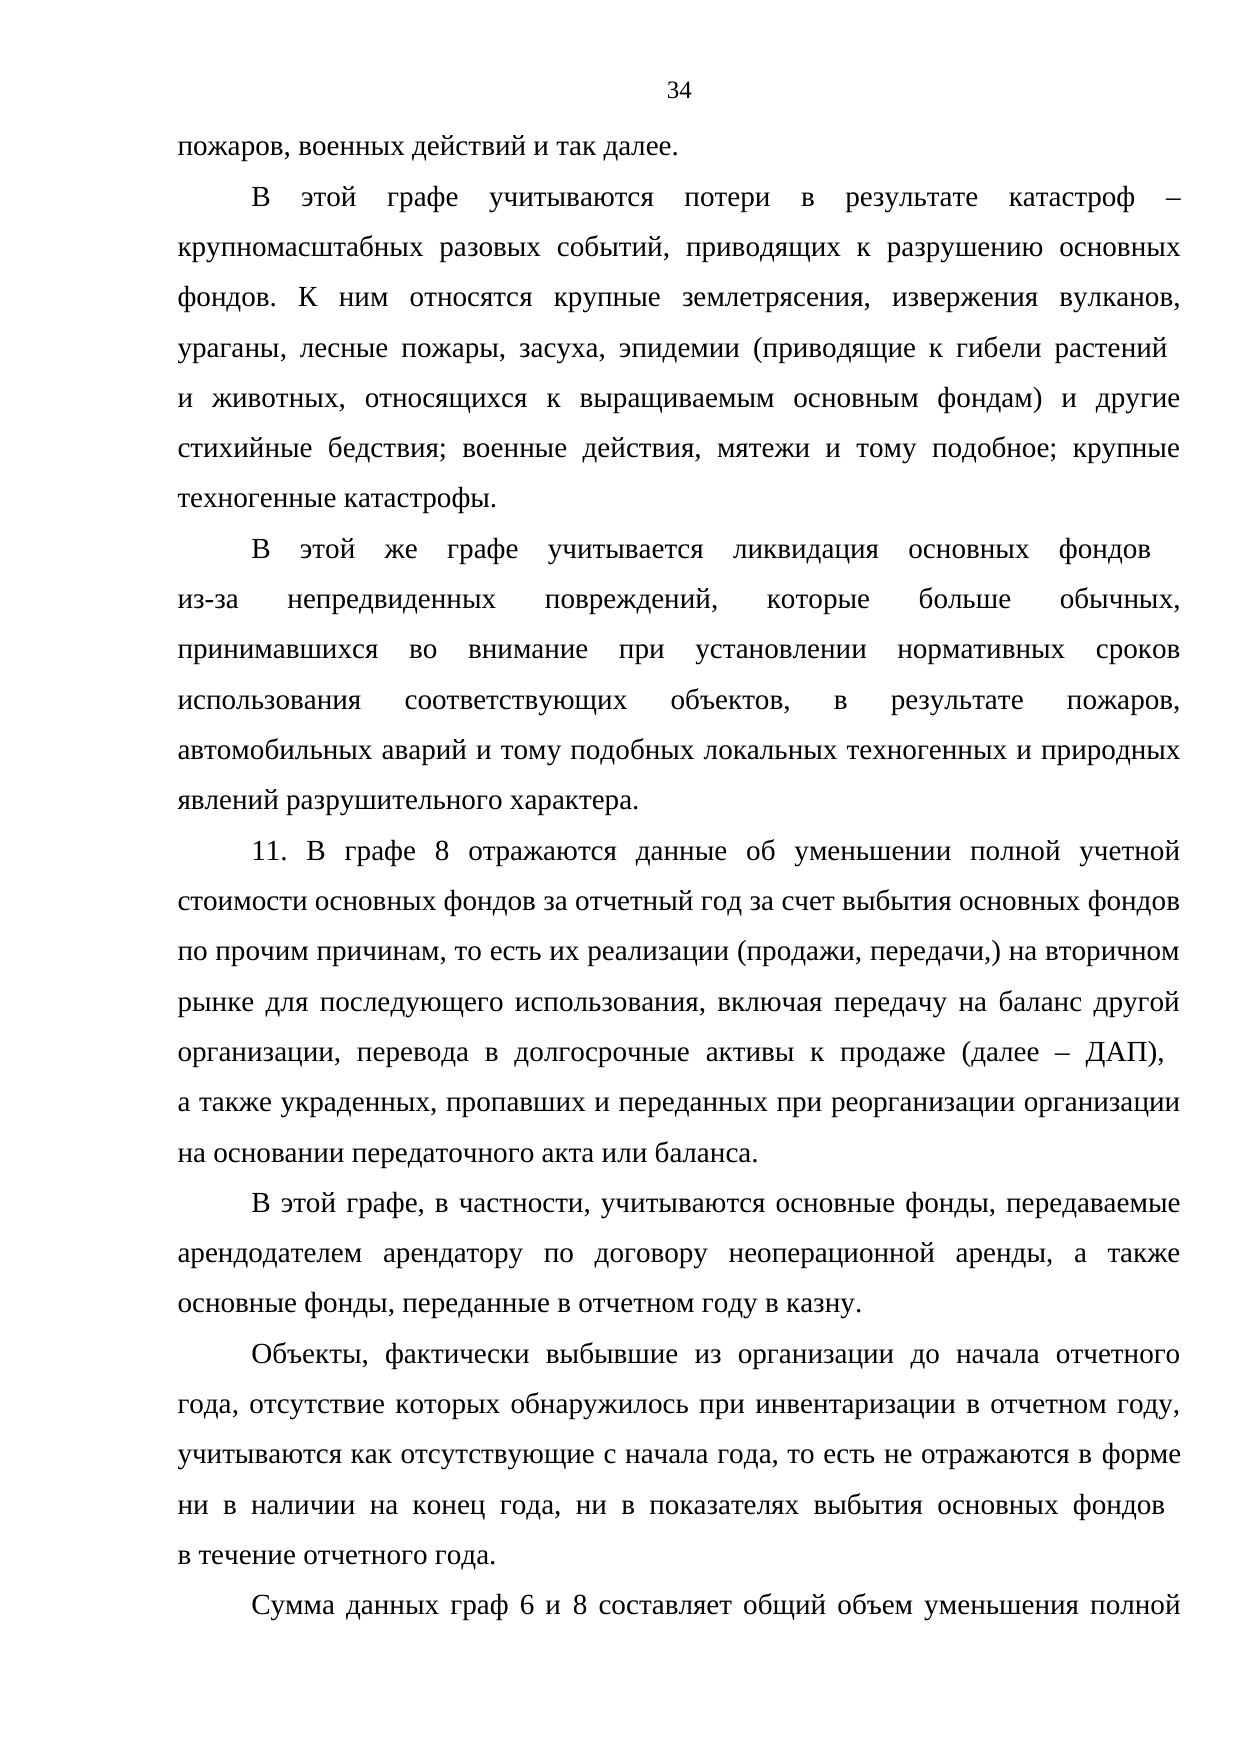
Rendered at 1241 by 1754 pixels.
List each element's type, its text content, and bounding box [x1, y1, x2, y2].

text В этой же графе учитывается ликвидация основных фондов из-за непредвиденных повреждений, которые больше обычных, принимавшихся во внимание при установлении нормативных сроков использования соответствующих объектов, в результате пожаров, автомобильных аварий и тому подобных локальных техногенных и природных явлений разрушительного характера. [177, 531, 1181, 816]
text 11. В графе 8 отражаются данные об уменьшении полной учетной стоимости основных фондов за отчетный год за счет выбытия основных фондов по прочим причинам, то есть их реализации (продажи, передачи,) на вторичном рынке для последующего использования, включая передачу на баланс другой организации, перевода в долгосрочные активы к продаже (далее – ДАП), а также украденных, пропавших и переданных при реорганизации организации на основании передаточного акта или баланса. [177, 833, 1181, 1168]
text Объекты, фактически выбывшие из организации до начала отчетного года, отсутствие которых обнаружилось при инвентаризации в отчетном году, учитываются как отсутствующие с начала года, то есть не отражаются в форме ни в наличии на конец года, ни в показателях выбытия основных фондов в течение отчетного года. [177, 1336, 1181, 1571]
text В этой графе, в частности, учитываются основные фонды, передаваемые арендодателем арендатору по договору неоперационной аренды, а также основные фонды, переданные в отчетном году в казну. [177, 1185, 1181, 1319]
text В этой графе учитываются потери в результате катастроф – крупномасштабных разовых событий, приводящих к разрушению основных фондов. К ним относятся крупные землетрясения, извержения вулканов, ураганы, лесные пожары, засуха, эпидемии (приводящие к гибели растений и животных, относящихся к выращиваемым основным фондам) и другие стихийные бедствия; военные действия, мятежи и тому подобное; крупные техногенные катастрофы. [177, 179, 1181, 514]
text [177, 1587, 1181, 1621]
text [177, 128, 1181, 162]
